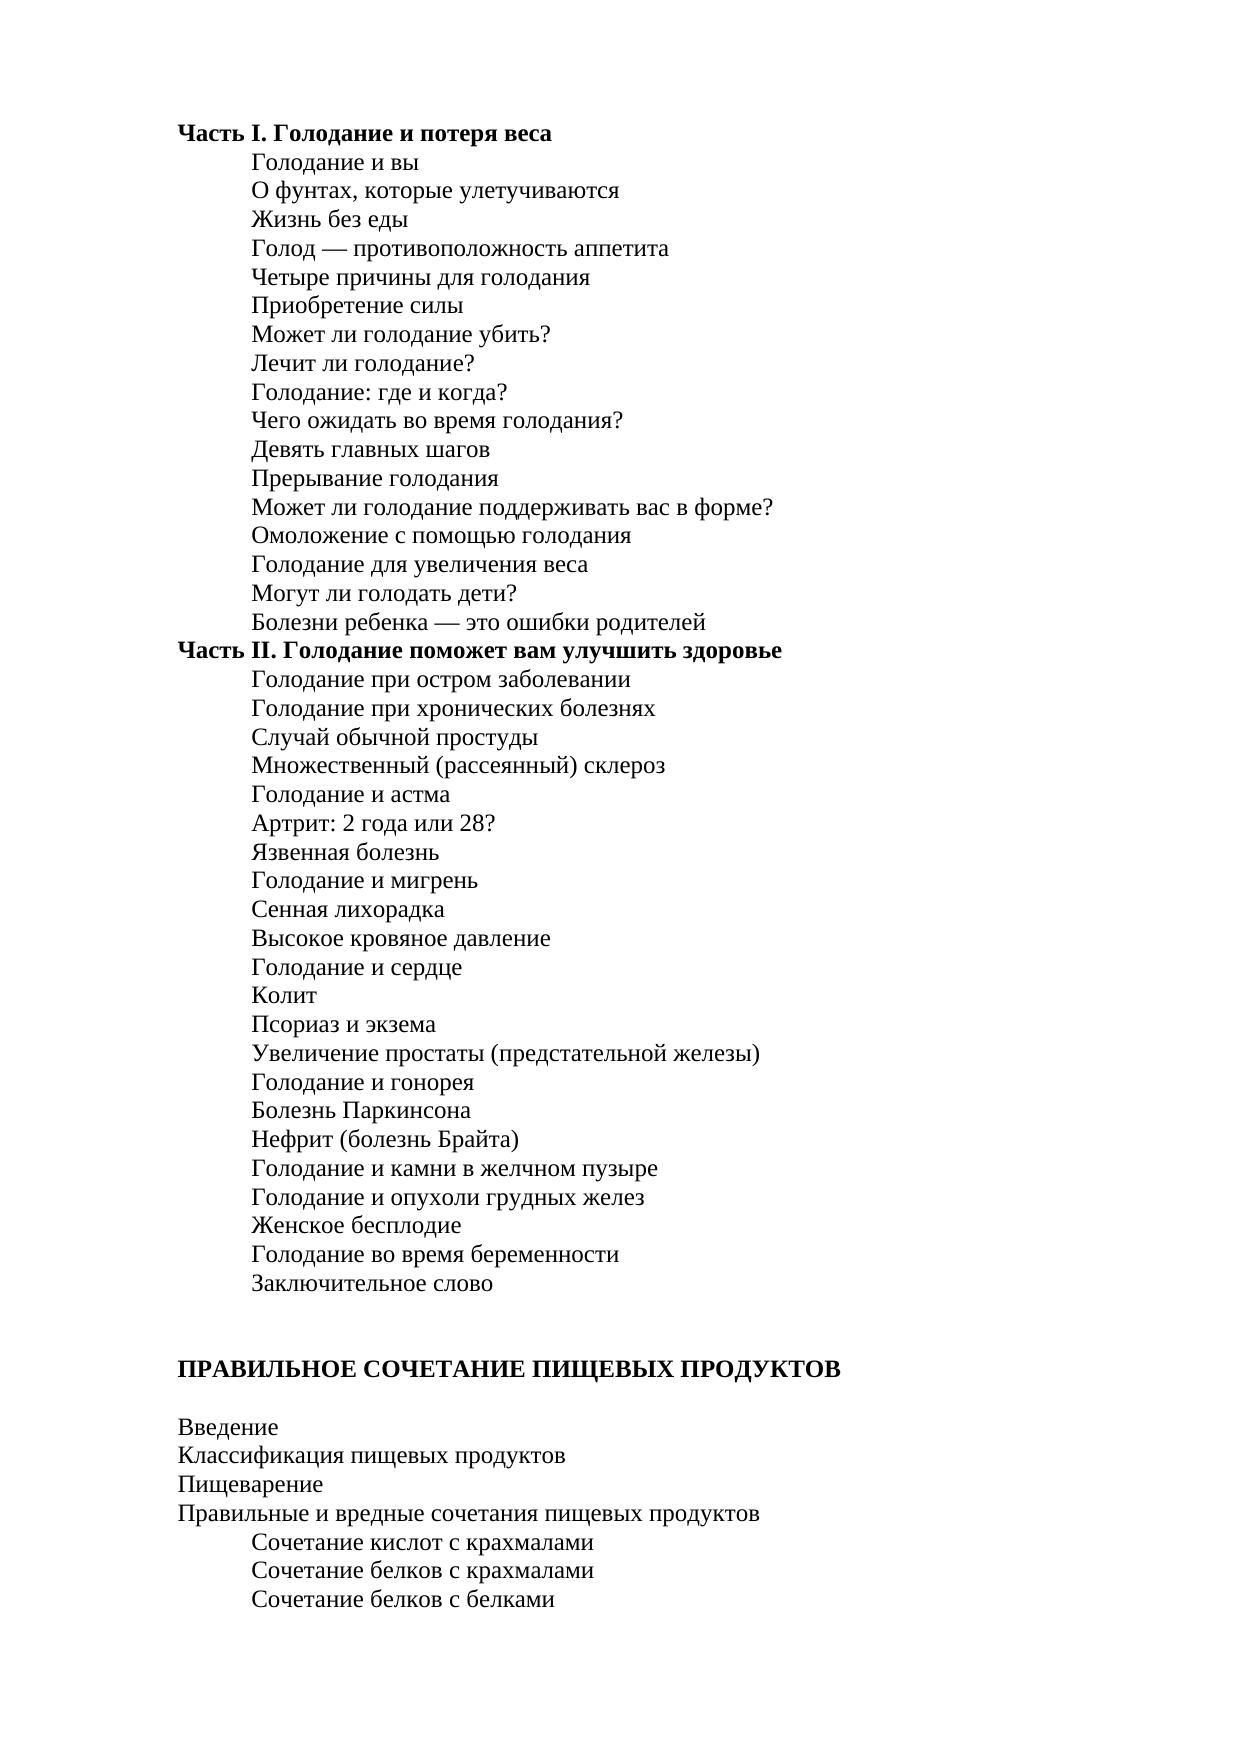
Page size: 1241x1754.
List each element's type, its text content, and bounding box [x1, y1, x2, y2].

text Приобретение силы [251, 291, 1152, 319]
text Классификация пищевых продуктов [177, 1441, 1152, 1469]
text Лечит ли голодание? [251, 348, 1152, 377]
text Артрит: 2 года или 28? [251, 808, 1152, 837]
text Чего ожидать во время голодания? [251, 406, 1152, 434]
text Сочетание белков с крахмалами [251, 1556, 1152, 1584]
text Четыре причины для голодания [251, 262, 1152, 291]
text Может ли голодание убить? [251, 319, 1152, 348]
text Сенная лихорадка [251, 894, 1152, 923]
text Высокое кровяное давление [251, 923, 1152, 952]
text Часть I. Голодание и потеря веса [177, 118, 1152, 147]
text Девять главных шагов [251, 434, 1152, 463]
text Может ли голодание поддерживать вас в форме? [251, 492, 1152, 521]
text Правильные и вредные сочетания пищевых продуктов [177, 1498, 1152, 1527]
text Голодание: где и когда? [251, 377, 1152, 406]
text Сочетание белков с белками [251, 1584, 1152, 1613]
text Голодание и опухоли грудных желез [251, 1182, 1152, 1211]
text Голод — противоположность аппетита [177, 233, 1152, 262]
text Введение [177, 1412, 1152, 1441]
text Колит [251, 981, 1152, 1009]
text Омоложение с помощью голодания [251, 521, 1152, 549]
text О фунтах, которые улетучиваются [177, 176, 1152, 204]
text Нефрит (болезнь Брайта) [251, 1124, 1152, 1153]
text ПРАВИЛЬНОЕ СОЧЕТАНИЕ ПИЩЕВЫХ ПРОДУКТОВ [177, 1354, 1152, 1383]
text Голодание и мигрень [251, 866, 1152, 894]
text Заключительное слово [251, 1268, 1152, 1297]
text Голодание и астма [251, 779, 1152, 808]
text Прерывание голодания [251, 463, 1152, 492]
text Часть II. Голодание поможет вам улучшить здоровье [177, 636, 1152, 664]
text Множественный (рассеянный) склероз [251, 751, 1152, 779]
text Пищеварение [177, 1469, 1152, 1498]
text Псориаз и экзема [251, 1009, 1152, 1038]
text Болезни ребенка — это ошибки родителей [251, 607, 1152, 636]
text Увеличение простаты (предстательной железы) [251, 1038, 1152, 1067]
text Женское бесплодие [251, 1211, 1152, 1239]
text Жизнь без еды [177, 204, 1152, 233]
text Голодание при остром заболевании [251, 664, 1152, 693]
text Случай обычной простуды [251, 722, 1152, 751]
text Язвенная болезнь [251, 837, 1152, 866]
text Голодание и камни в желчном пузыре [251, 1153, 1152, 1182]
text Голодание и гонорея [251, 1067, 1152, 1096]
text Голодание и вы [177, 147, 1152, 176]
text Болезнь Паркинсона [251, 1096, 1152, 1124]
text Голодание для увеличения веса [251, 549, 1152, 578]
text Голодание при хронических болезнях [251, 693, 1152, 722]
text Голодание и сердце [251, 952, 1152, 981]
text Могут ли голодать дети? [251, 578, 1152, 607]
text Голодание во время беременности [251, 1239, 1152, 1268]
text Сочетание кислот с крахмалами [251, 1527, 1152, 1556]
